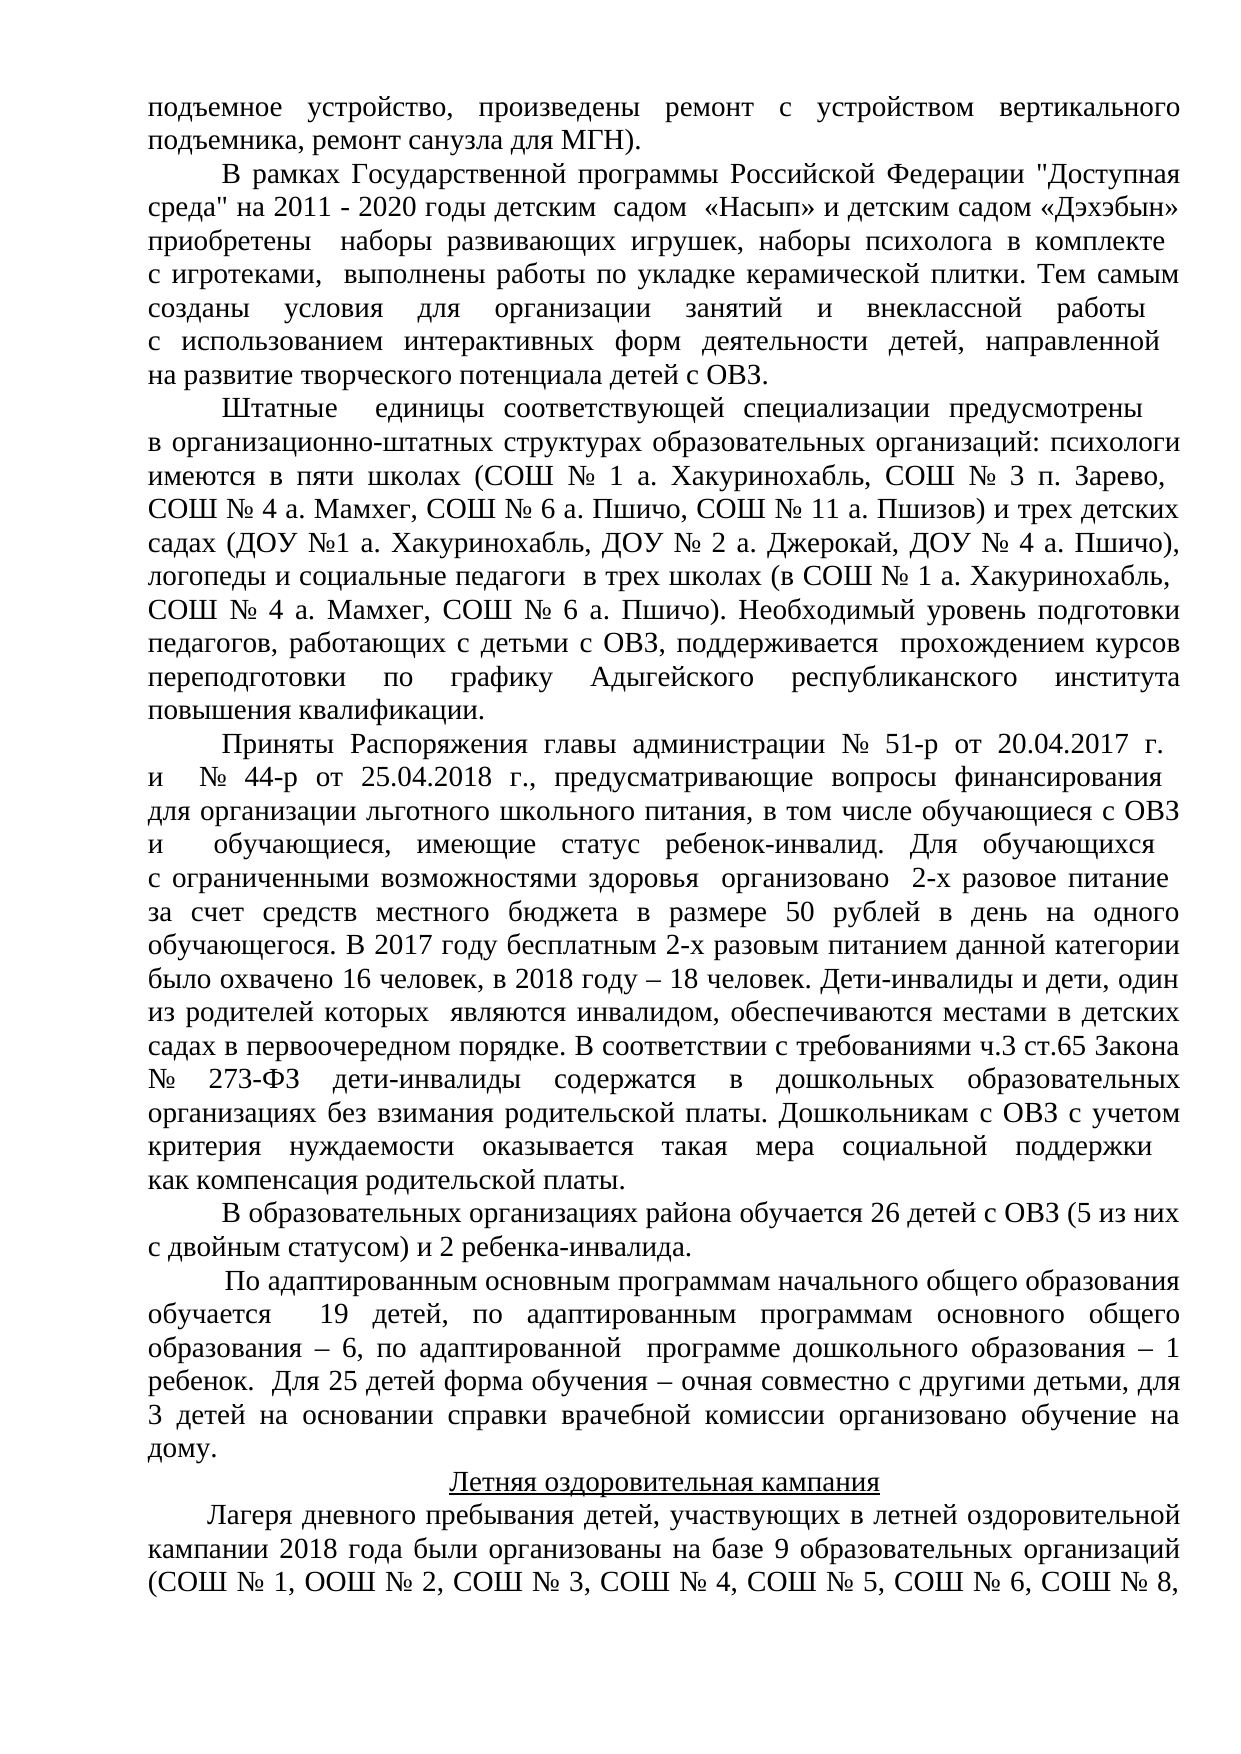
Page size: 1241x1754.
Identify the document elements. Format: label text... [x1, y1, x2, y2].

text В образовательных организациях района обучается 26 детей с ОВЗ (5 из них с двойным статусом) и 2 ребенка-инвалида. [148, 1196, 1181, 1263]
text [148, 1497, 1181, 1598]
text Приняты Распоряжения главы администрации № 51-р от 20.04.2017 г. и № 44-р от 25.04.2018 г., предусматривающие вопросы финансирования для организации льготного школьного питания, в том числе обучающиеся с ОВЗ и обучающиеся, имеющие статус ребенок-инвалид. Для обучающихся с ограниченными возможностями здоровья организовано 2-х разовое питание за счет средств местного бюджета в размере 50 рублей в день на одного обучающегося. В 2017 году бесплатным 2-х разовым питанием данной категории было охвачено 16 человек, в 2018 году – 18 человек. Дети-инвалиды и дети, один из родителей которых являются инвалидом, обеспечиваются местами в детских садах в первоочередном порядке. В соответствии с требованиями ч.3 ст.65 Закона № 273-ФЗ дети-инвалиды содержатся в дошкольных образовательных организациях без взимания родительской платы. Дошкольникам с ОВЗ с учетом критерия нуждаемости оказывается такая мера социальной поддержки как компенсация родительской платы. [148, 726, 1181, 1196]
text В рамках Государственной программы Российской Федерации "Доступная среда" на 2011 - 2020 годы детским садом «Насып» и детским садом «Дэхэбын» приобретены наборы развивающих игрушек, наборы психолога в комплекте с игротеками, выполнены работы по укладке керамической плитки. Тем самым созданы условия для организации занятий и внеклассной работы с использованием интерактивных форм деятельности детей, направленной на развитие творческого потенциала детей с ОВЗ. [148, 156, 1181, 391]
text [148, 89, 1181, 156]
text Летняя оздоровительная кампания [148, 1464, 1181, 1497]
text По адаптированным основным программам начального общего образования обучается 19 детей, по адаптированным программам основного общего образования – 6, по адаптированной программе дошкольного образования – 1 ребенок. Для 25 детей форма обучения – очная совместно с другими детьми, для 3 детей на основании справки врачебной комиссии организовано обучение на дому. [148, 1263, 1181, 1464]
text Штатные единицы соответствующей специализации предусмотрены в организационно-штатных структурах образовательных организаций: психологи имеются в пяти школах (СОШ № 1 а. Хакуринохабль, СОШ № 3 п. Зарево, СОШ № 4 а. Мамхег, СОШ № 6 а. Пшичо, СОШ № 11 а. Пшизов) и трех детских садах (ДОУ №1 а. Хакуринохабль, ДОУ № 2 а. Джерокай, ДОУ № 4 а. Пшичо), логопеды и социальные педагоги в трех школах (в СОШ № 1 а. Хакуринохабль, СОШ № 4 а. Мамхег, СОШ № 6 а. Пшичо). Необходимый уровень подготовки педагогов, работающих с детьми с ОВЗ, поддерживается прохождением курсов переподготовки по графику Адыгейского республиканского института повышения квалификации. [148, 391, 1181, 726]
